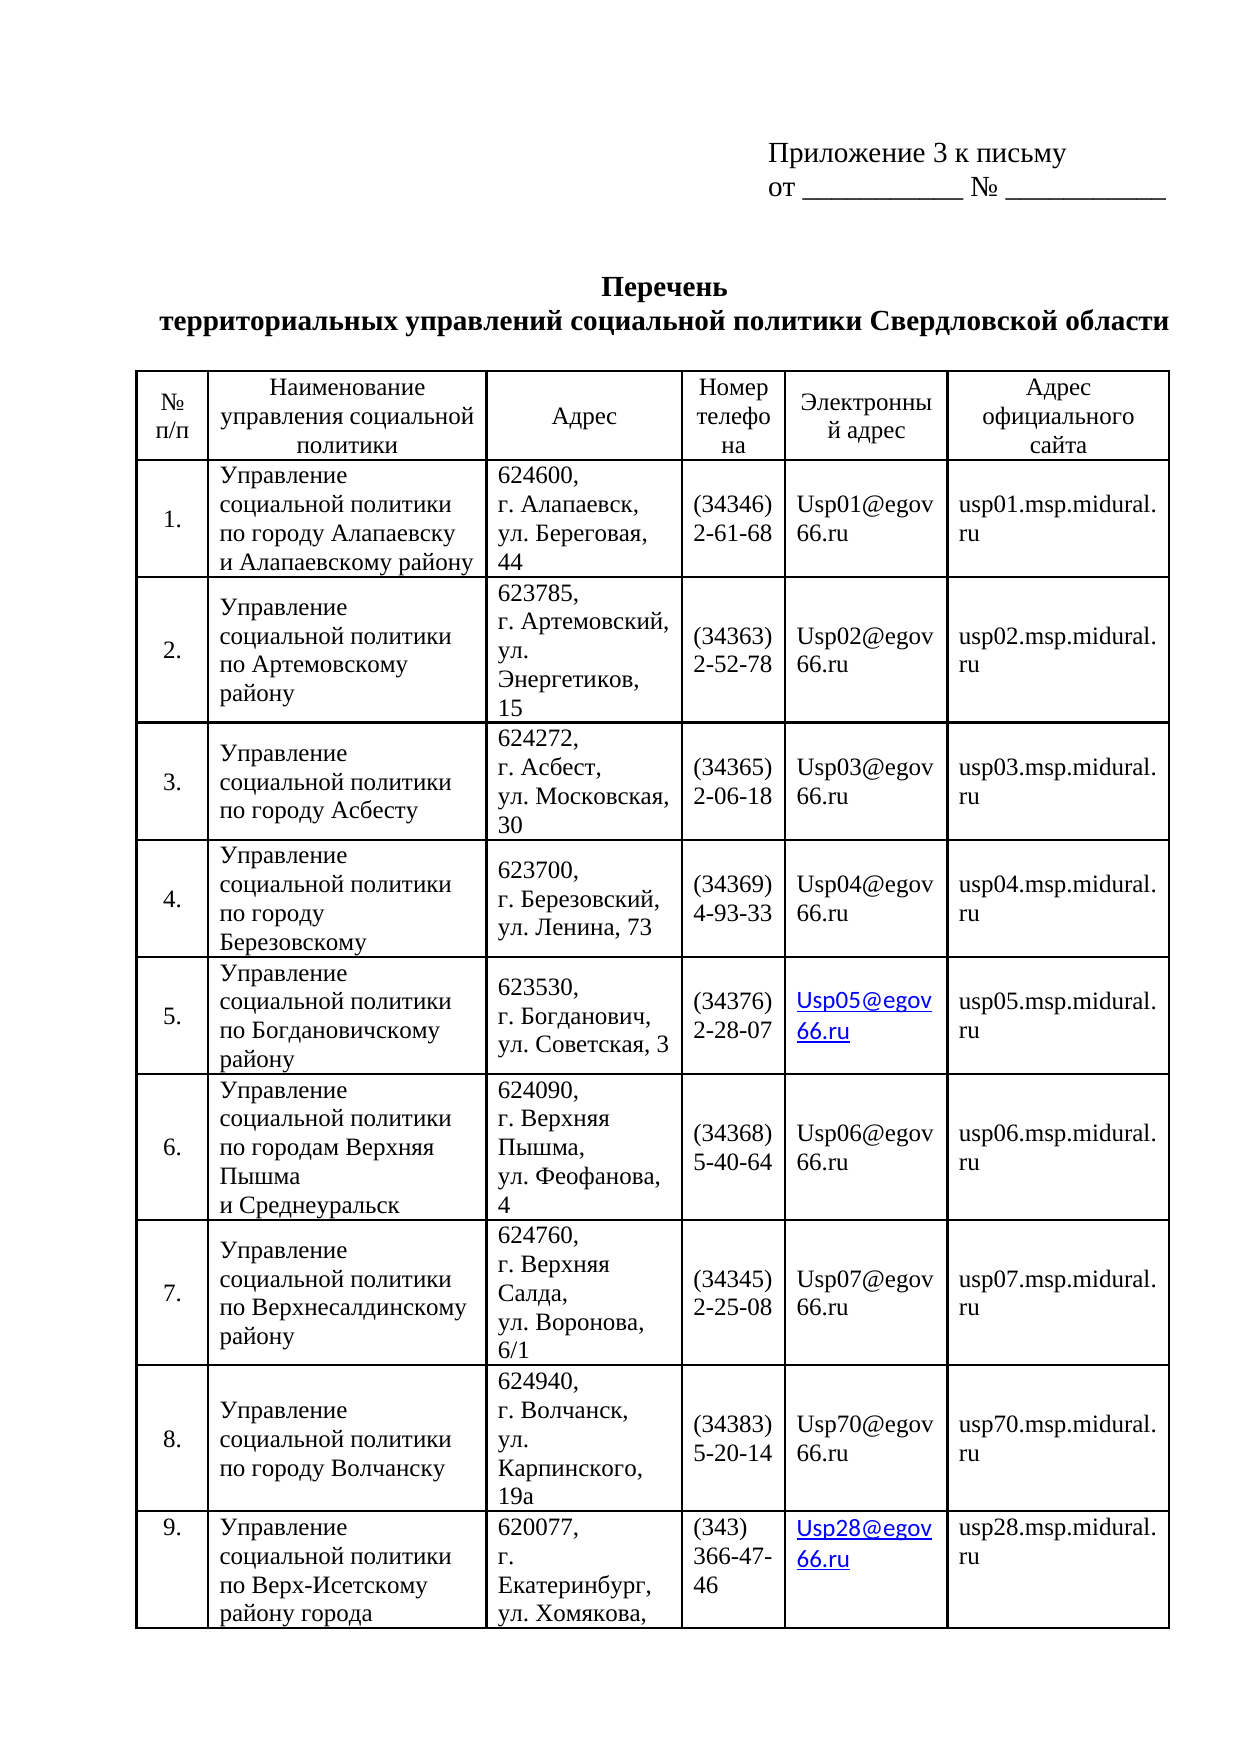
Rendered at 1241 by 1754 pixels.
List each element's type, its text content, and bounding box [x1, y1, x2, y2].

table_cell 1. [138, 461, 207, 576]
table_cell (34369) 4-93-33 [683, 841, 784, 956]
table_cell usp04.msp.midural.ru [949, 841, 1168, 956]
table_cell Управление социальной политики по Верхнесалдинскому району [209, 1221, 485, 1364]
table_header № п/п [138, 372, 207, 458]
table_cell usp01.msp.midural.ru [949, 461, 1168, 576]
table_cell 7. [138, 1221, 207, 1364]
table_cell (343) 366-47-46 [683, 1512, 784, 1627]
table_header Адрес [488, 372, 681, 458]
table_cell (34363) 2-52-78 [683, 578, 784, 721]
text Приложение 3 к письму [768, 135, 1181, 169]
table_cell 4. [138, 841, 207, 956]
table_cell Usp07@egov66.ru [786, 1221, 946, 1364]
table_cell 624090, г. Верхняя Пышма, ул. Феофанова, 4 [488, 1075, 681, 1218]
table_cell 623700, г. Березовский, ул. Ленина, 73 [488, 841, 681, 956]
table_cell 5. [138, 958, 207, 1073]
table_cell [209, 1512, 485, 1627]
table_cell Usp03@egov66.ru [786, 724, 946, 838]
table_cell usp03.msp.midural.ru [949, 724, 1168, 838]
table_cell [949, 1512, 1168, 1627]
table_cell 623785, г. Артемовский, ул. Энергетиков, 15 [488, 578, 681, 721]
table_cell 9. [138, 1512, 207, 1627]
table_cell Управление социальной политики по Богдановичскому району [209, 958, 485, 1073]
table_header Номер телефона [683, 372, 784, 458]
table_cell usp02.msp.midural.ru [949, 578, 1168, 721]
table_cell usp07.msp.midural.ru [949, 1221, 1168, 1364]
table_cell usp06.msp.midural.ru [949, 1075, 1168, 1218]
table_cell (34376) 2-28-07 [683, 958, 784, 1073]
table_cell Usp28@еgov66.ru [786, 1512, 946, 1627]
table_cell Usp05@egov66.ru [786, 958, 946, 1073]
table_header Электронный адрес [786, 372, 946, 458]
table_header Адрес официального сайта [949, 372, 1168, 458]
table_cell (34383) 5-20-14 [683, 1366, 784, 1510]
table_cell 2. [138, 578, 207, 721]
text от ___________ № ___________ [768, 169, 1181, 202]
table_cell Usp06@egov66.ru [786, 1075, 946, 1218]
table_cell Управление социальной политики по городу Асбесту [209, 724, 485, 838]
table_cell 624600, г. Алапаевск, ул. Береговая, 44 [488, 461, 681, 576]
table_cell Usp04@egov66.ru [786, 841, 946, 956]
table_cell Управление социальной политики по городам Верхняя Пышма и Среднеуральск [209, 1075, 485, 1218]
table_cell (34368) 5-40-64 [683, 1075, 784, 1218]
table_cell Управление социальной политики по городу Волчанску [209, 1366, 485, 1510]
table_cell 623530, г. Богданович, ул. Советская, 3 [488, 958, 681, 1073]
table_cell Usp70@egov66.ru [786, 1366, 946, 1510]
table_cell usp05.msp.midural.ru [949, 958, 1168, 1073]
table_cell 624272, г. Асбест, ул. Московская, 30 [488, 724, 681, 838]
table_cell 624760, г. Верхняя Салда, ул. Воронова, 6/1 [488, 1221, 681, 1364]
table_cell Управление социальной политики по городу Алапаевску и Алапаевскому району [209, 461, 485, 576]
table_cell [488, 1512, 681, 1627]
text Перечень [148, 269, 1181, 303]
table_cell usp70.msp.midural.ru [949, 1366, 1168, 1510]
table_header Наименование управления социальной политики [209, 372, 485, 458]
table_cell (34346) 2-61-68 [683, 461, 784, 576]
table_cell (34365) 2-06-18 [683, 724, 784, 838]
table_cell Управление социальной политики по Артемовскому району [209, 578, 485, 721]
table_cell Управление социальной политики по городу Березовскому [209, 841, 485, 956]
table_cell 8. [138, 1366, 207, 1510]
text территориальных управлений социальной политики Свердловской области [148, 303, 1181, 337]
table_cell (34345) 2-25-08 [683, 1221, 784, 1364]
table_cell Usp02@egov66.ru [786, 578, 946, 721]
table_cell 624940, г. Волчанск, ул. Карпинского, 19а [488, 1366, 681, 1510]
table_cell 6. [138, 1075, 207, 1218]
table_cell Usp01@egov66.ru [786, 461, 946, 576]
table_cell 3. [138, 724, 207, 838]
